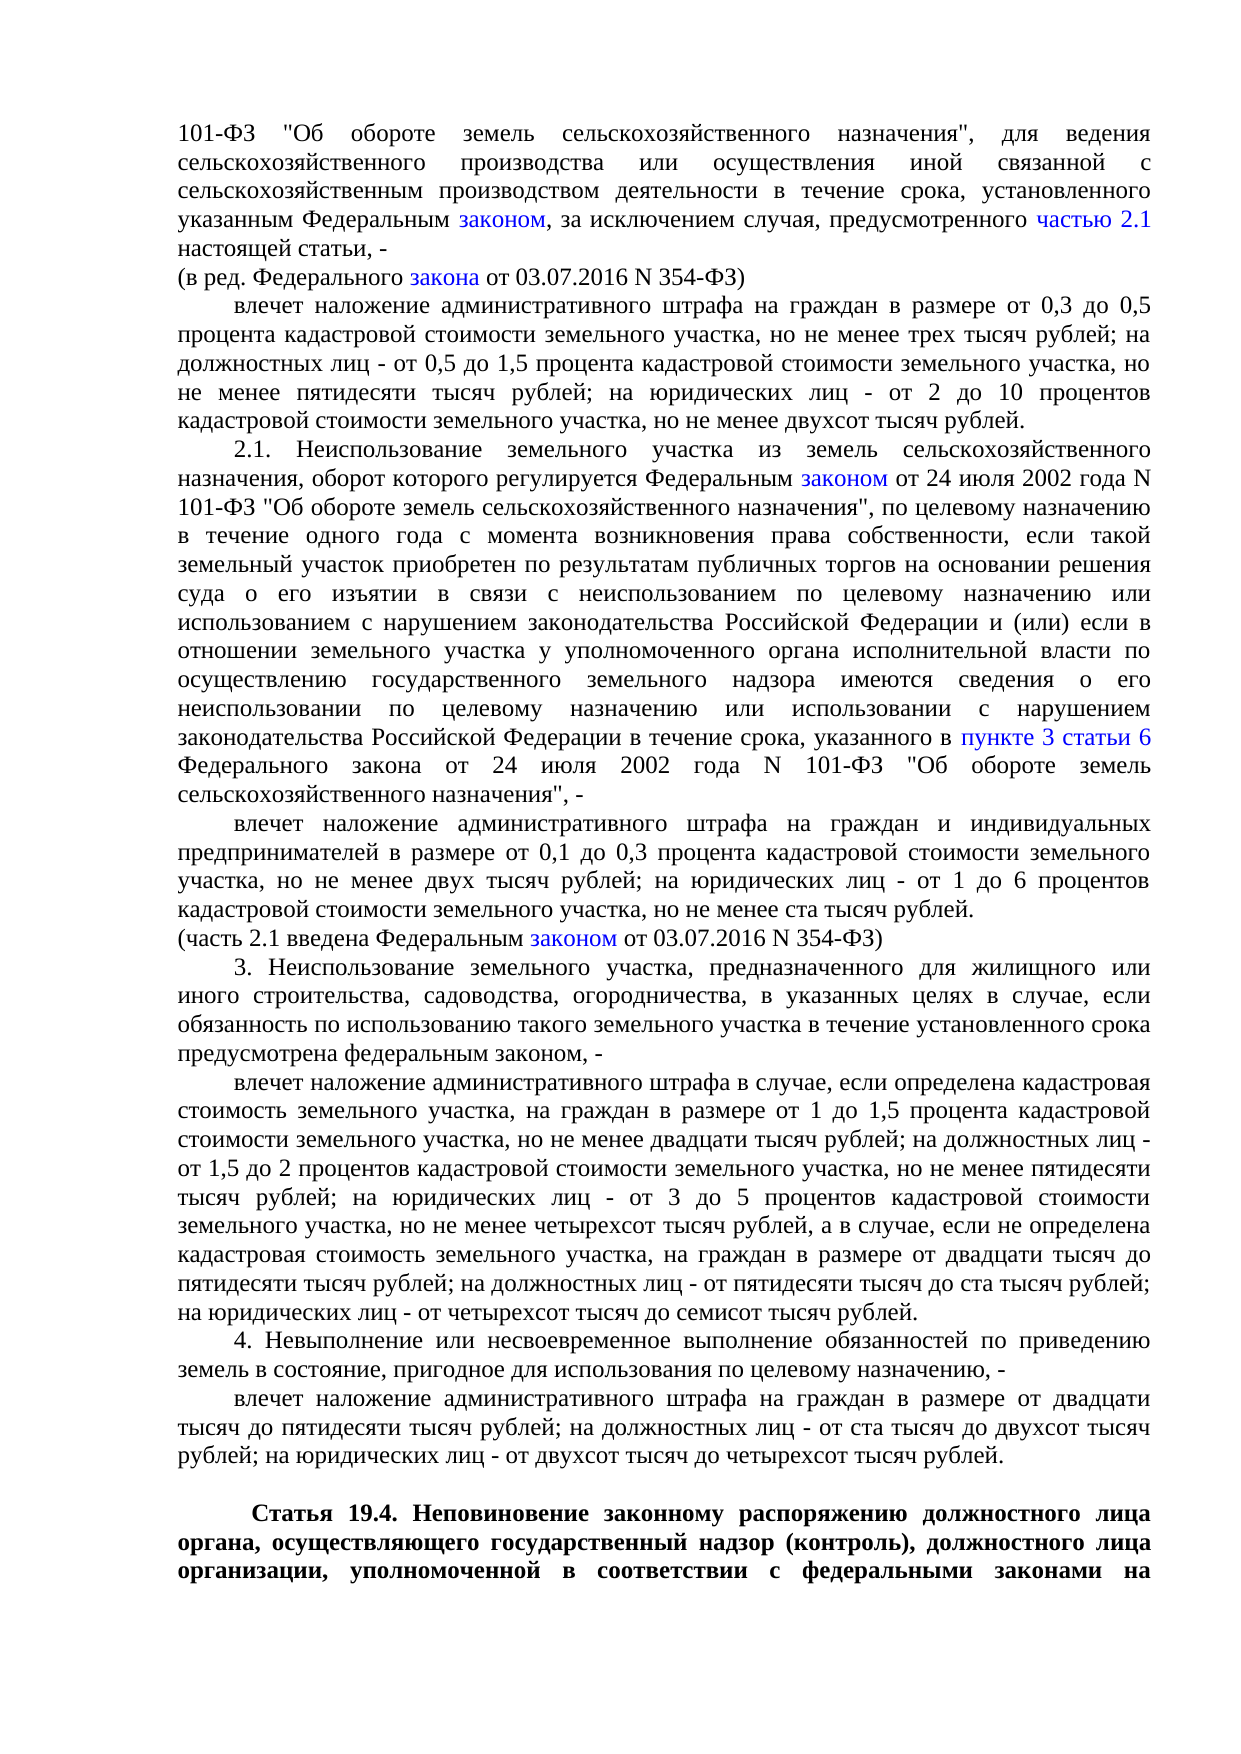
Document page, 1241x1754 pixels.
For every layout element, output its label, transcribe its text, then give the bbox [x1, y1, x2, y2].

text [177, 1498, 1152, 1584]
text (часть 2.1 введена Федеральным законом от 03.07.2016 N 354-ФЗ) [177, 923, 1152, 952]
text влечет наложение административного штрафа на граждан в размере от двадцати тысяч до пятидесяти тысяч рублей; на должностных лиц - от ста тысяч до двухсот тысяч рублей; на юридических лиц - от двухсот тысяч до четырехсот тысяч рублей. [177, 1383, 1152, 1469]
text 2.1. Неиспользование земельного участка из земель сельскохозяйственного назначения, оборот которого регулируется Федеральным законом от 24 июля 2002 года N 101-ФЗ "Об обороте земель сельскохозяйственного назначения", по целевому назначению в течение одного года с момента возникновения права собственности, если такой земельный участок приобретен по результатам публичных торгов на основании решения суда о его изъятии в связи с неиспользованием по целевому назначению или использованием с нарушением законодательства Российской Федерации и (или) если в отношении земельного участка у уполномоченного органа исполнительной власти по осуществлению государственного земельного надзора имеются сведения о его неиспользовании по целевому назначению или использовании с нарушением законодательства Российской Федерации в течение срока, указанного в пункте 3 статьи 6 Федерального закона от 24 июля 2002 года N 101-ФЗ "Об обороте земель сельскохозяйственного назначения", - [177, 434, 1152, 808]
text влечет наложение административного штрафа на граждан в размере от 0,3 до 0,5 процента кадастровой стоимости земельного участка, но не менее трех тысяч рублей; на должностных лиц - от 0,5 до 1,5 процента кадастровой стоимости земельного участка, но не менее пятидесяти тысяч рублей; на юридических лиц - от 2 до 10 процентов кадастровой стоимости земельного участка, но не менее двухсот тысяч рублей. [177, 291, 1152, 434]
text (в ред. Федерального закона от 03.07.2016 N 354-ФЗ) [177, 262, 1152, 291]
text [177, 118, 1152, 262]
text влечет наложение административного штрафа на граждан и индивидуальных предпринимателей в размере от 0,1 до 0,3 процента кадастровой стоимости земельного участка, но не менее двух тысяч рублей; на юридических лиц - от 1 до 6 процентов кадастровой стоимости земельного участка, но не менее ста тысяч рублей. [177, 808, 1152, 923]
text влечет наложение административного штрафа в случае, если определена кадастровая стоимость земельного участка, на граждан в размере от 1 до 1,5 процента кадастровой стоимости земельного участка, но не менее двадцати тысяч рублей; на должностных лиц - от 1,5 до 2 процентов кадастровой стоимости земельного участка, но не менее пятидесяти тысяч рублей; на юридических лиц - от 3 до 5 процентов кадастровой стоимости земельного участка, но не менее четырехсот тысяч рублей, а в случае, если не определена кадастровая стоимость земельного участка, на граждан в размере от двадцати тысяч до пятидесяти тысяч рублей; на должностных лиц - от пятидесяти тысяч до ста тысяч рублей; на юридических лиц - от четырехсот тысяч до семисот тысяч рублей. [177, 1067, 1152, 1326]
text 3. Неиспользование земельного участка, предназначенного для жилищного или иного строительства, садоводства, огородничества, в указанных целях в случае, если обязанность по использованию такого земельного участка в течение установленного срока предусмотрена федеральным законом, - [177, 952, 1152, 1067]
text 4. Невыполнение или несвоевременное выполнение обязанностей по приведению земель в состояние, пригодное для использования по целевому назначению, - [177, 1326, 1152, 1383]
